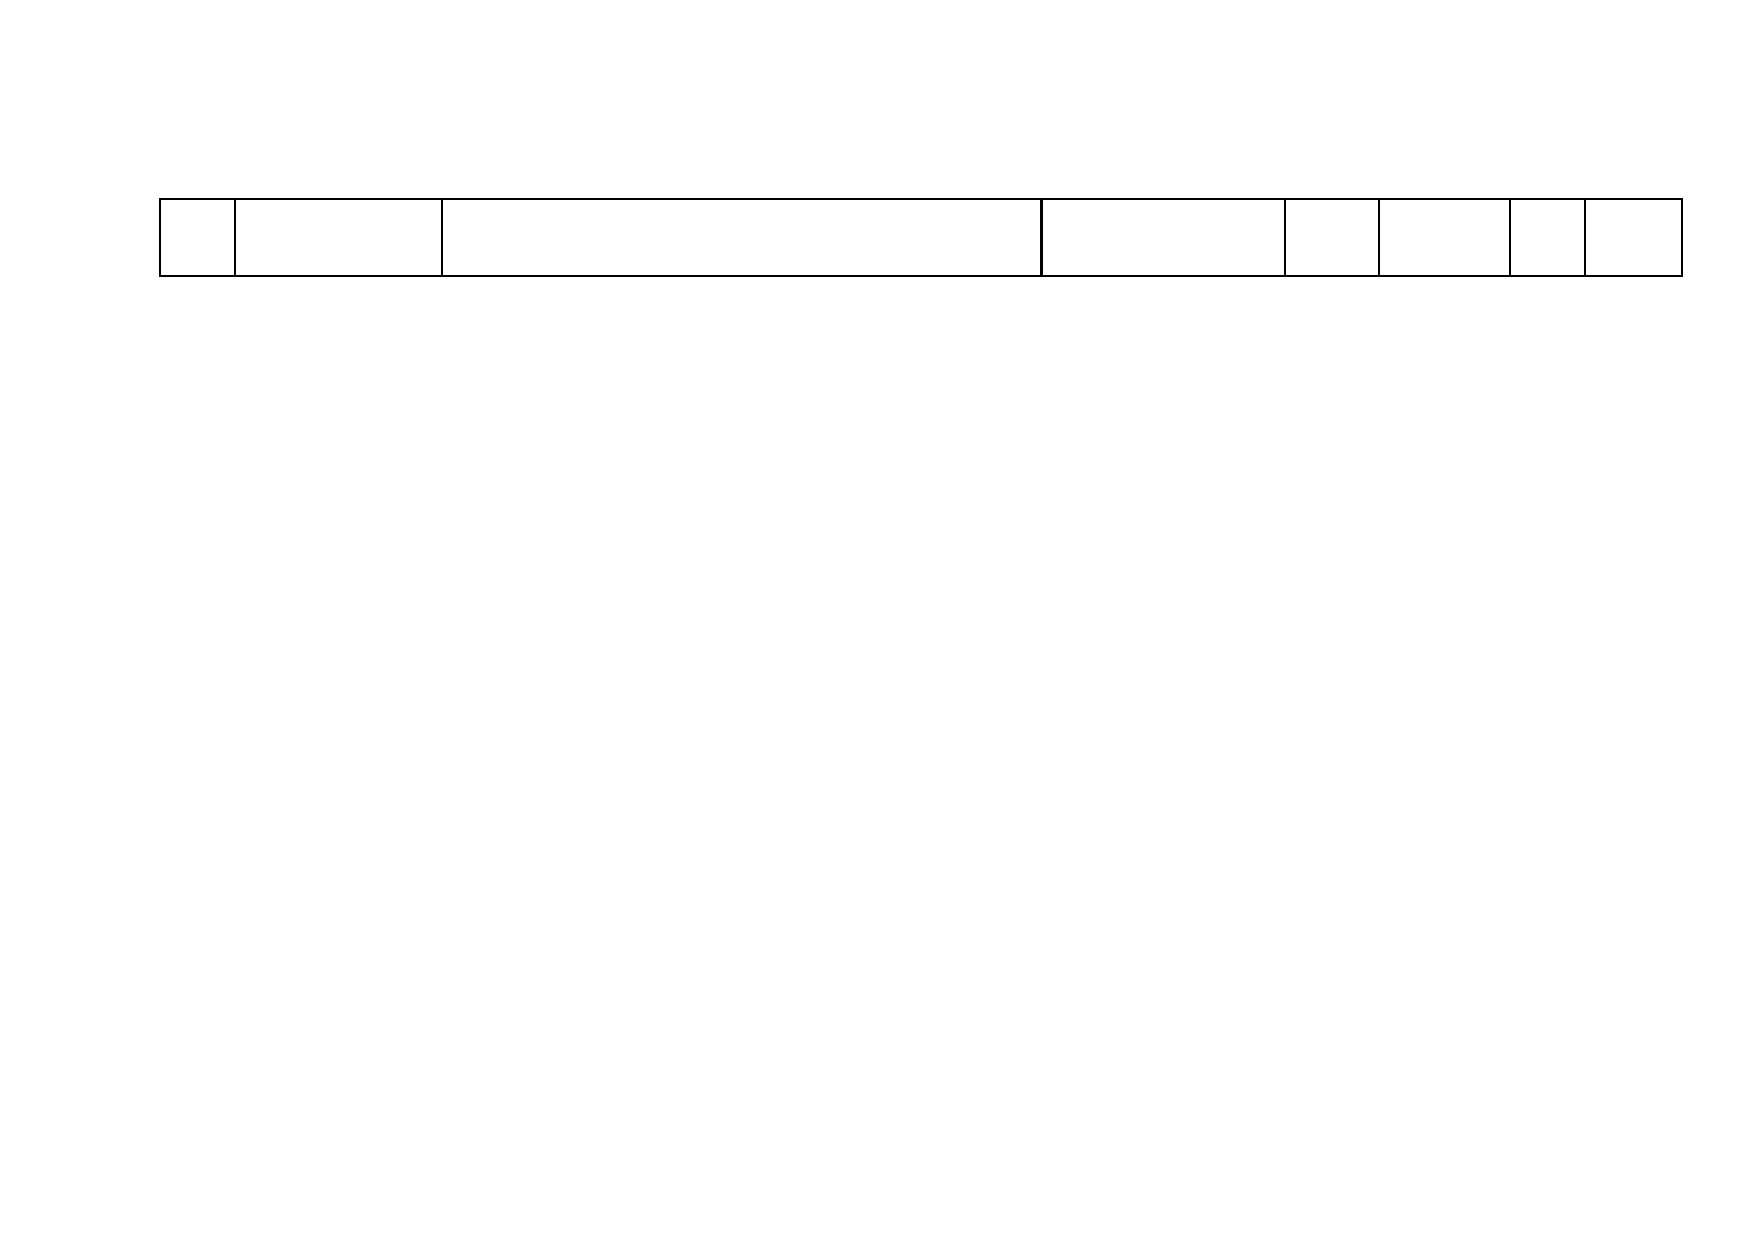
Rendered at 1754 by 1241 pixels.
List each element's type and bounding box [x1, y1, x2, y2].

table_cell [1511, 200, 1584, 275]
table_cell [443, 200, 1040, 275]
table_cell [1380, 200, 1509, 275]
table_cell [1043, 200, 1284, 275]
table_cell [236, 200, 441, 275]
table_cell [161, 200, 234, 275]
table_cell [1286, 200, 1378, 275]
table_cell [1586, 200, 1681, 275]
